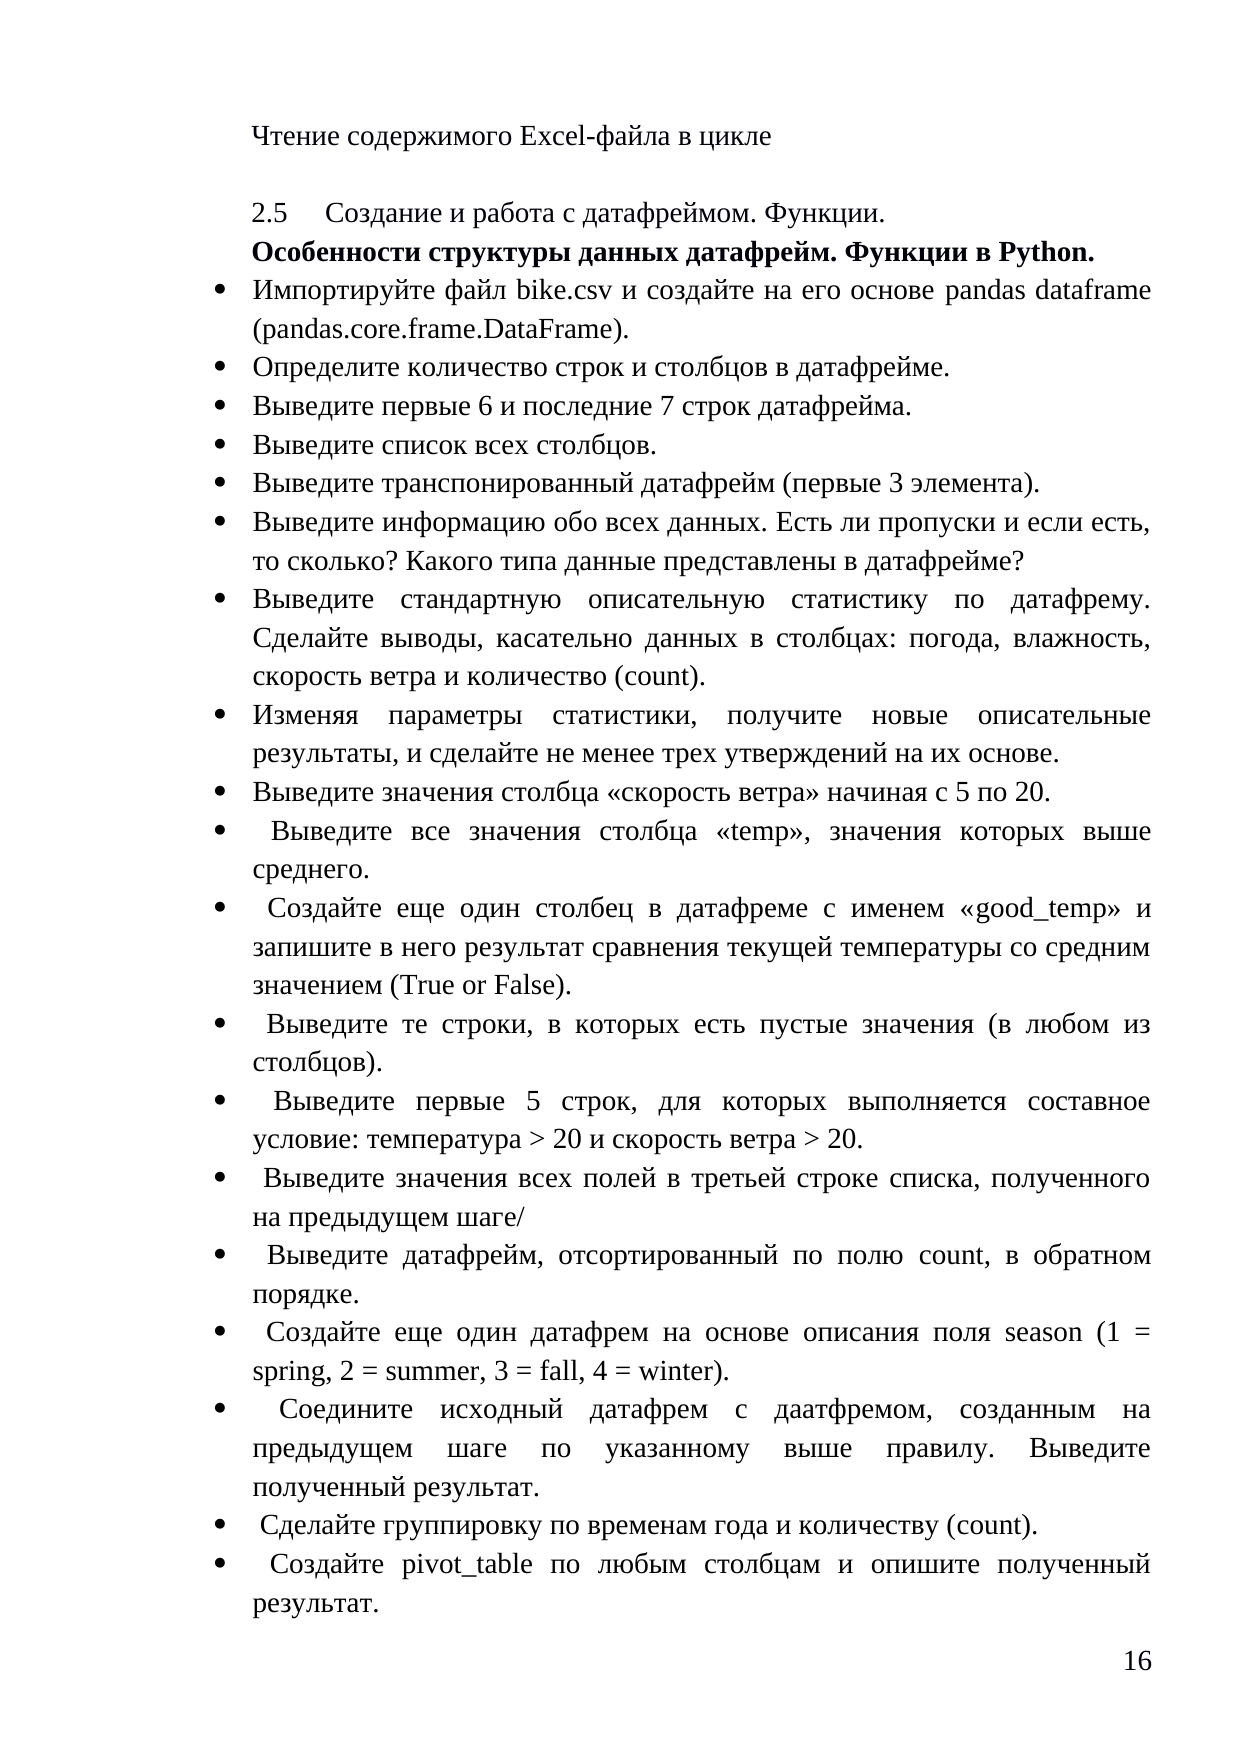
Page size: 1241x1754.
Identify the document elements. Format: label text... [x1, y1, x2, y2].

list Выведите все значения столбца «temp», значения которых выше среднего. [215, 813, 1152, 885]
text Чтение содержимого Excel-файла в цикле [177, 118, 1152, 152]
list Выведите значения всех полей в третьей строке списка, полученного на предыдущем шаге/ [215, 1160, 1152, 1232]
list Выведите информацию обо всех данных. Есть ли пропуски и если есть, то сколько? Какого типа данные представлены в датафрейме? [215, 504, 1152, 576]
list Выведите первые 5 строк, для которых выполняется составное условие: температура > 20 и скорость ветра > 20. [215, 1083, 1152, 1155]
list Сделайте группировку по временам года и количеству (count). [215, 1507, 1152, 1541]
list Создайте pivot_table по любым столбцам и опишите полученный результат. [215, 1546, 1152, 1618]
list Выведите те строки, в которых есть пустые значения (в любом из столбцов). [215, 1006, 1152, 1078]
list Определите количество строк и столбцов в датафрейме. [215, 349, 1152, 383]
list Выведите первые 6 и последние 7 строк датафрейма. [215, 388, 1152, 422]
list Изменяя параметры статистики, получите новые описательные результаты, и сделайте не менее трех утверждений на их основе. [215, 697, 1152, 769]
list Соедините исходный датафрем с даатфремом, созданным на предыдущем шаге по указанному выше правилу. Выведите полученный результат. [215, 1392, 1152, 1502]
text 2.5 Создание и работа с датафреймом. Функции. [177, 195, 1152, 229]
list Выведите датафрейм, отсортированный по полю count, в обратном порядке. [215, 1237, 1152, 1309]
list Создайте еще один датафрем на основе описания поля season (1 = spring, 2 = summer, 3 = fall, 4 = winter). [215, 1314, 1152, 1387]
text Особенности структуры данных датафрейм. Функции в Python. [177, 234, 1152, 267]
list Создайте еще один столбец в датафреме с именем «good_temp» и запишите в него результат сравнения текущей температуры со средним значением (True or False). [215, 890, 1152, 1001]
list Выведите стандартную описательную статистику по датафрему. Сделайте выводы, касательно данных в столбцах: погода, влажность, скорость ветра и количество (count). [215, 581, 1152, 692]
list Выведите значения столбца «скорость ветра» начиная с 5 по 20. [215, 774, 1152, 808]
list Выведите список всех столбцов. [215, 427, 1152, 460]
list Выведите транспонированный датафрейм (первые 3 элемента). [215, 465, 1152, 499]
list Импортируйте файл bike.csv и создайте на его основе pandas dataframe (pandas.core.frame.DataFrame). [215, 272, 1152, 344]
